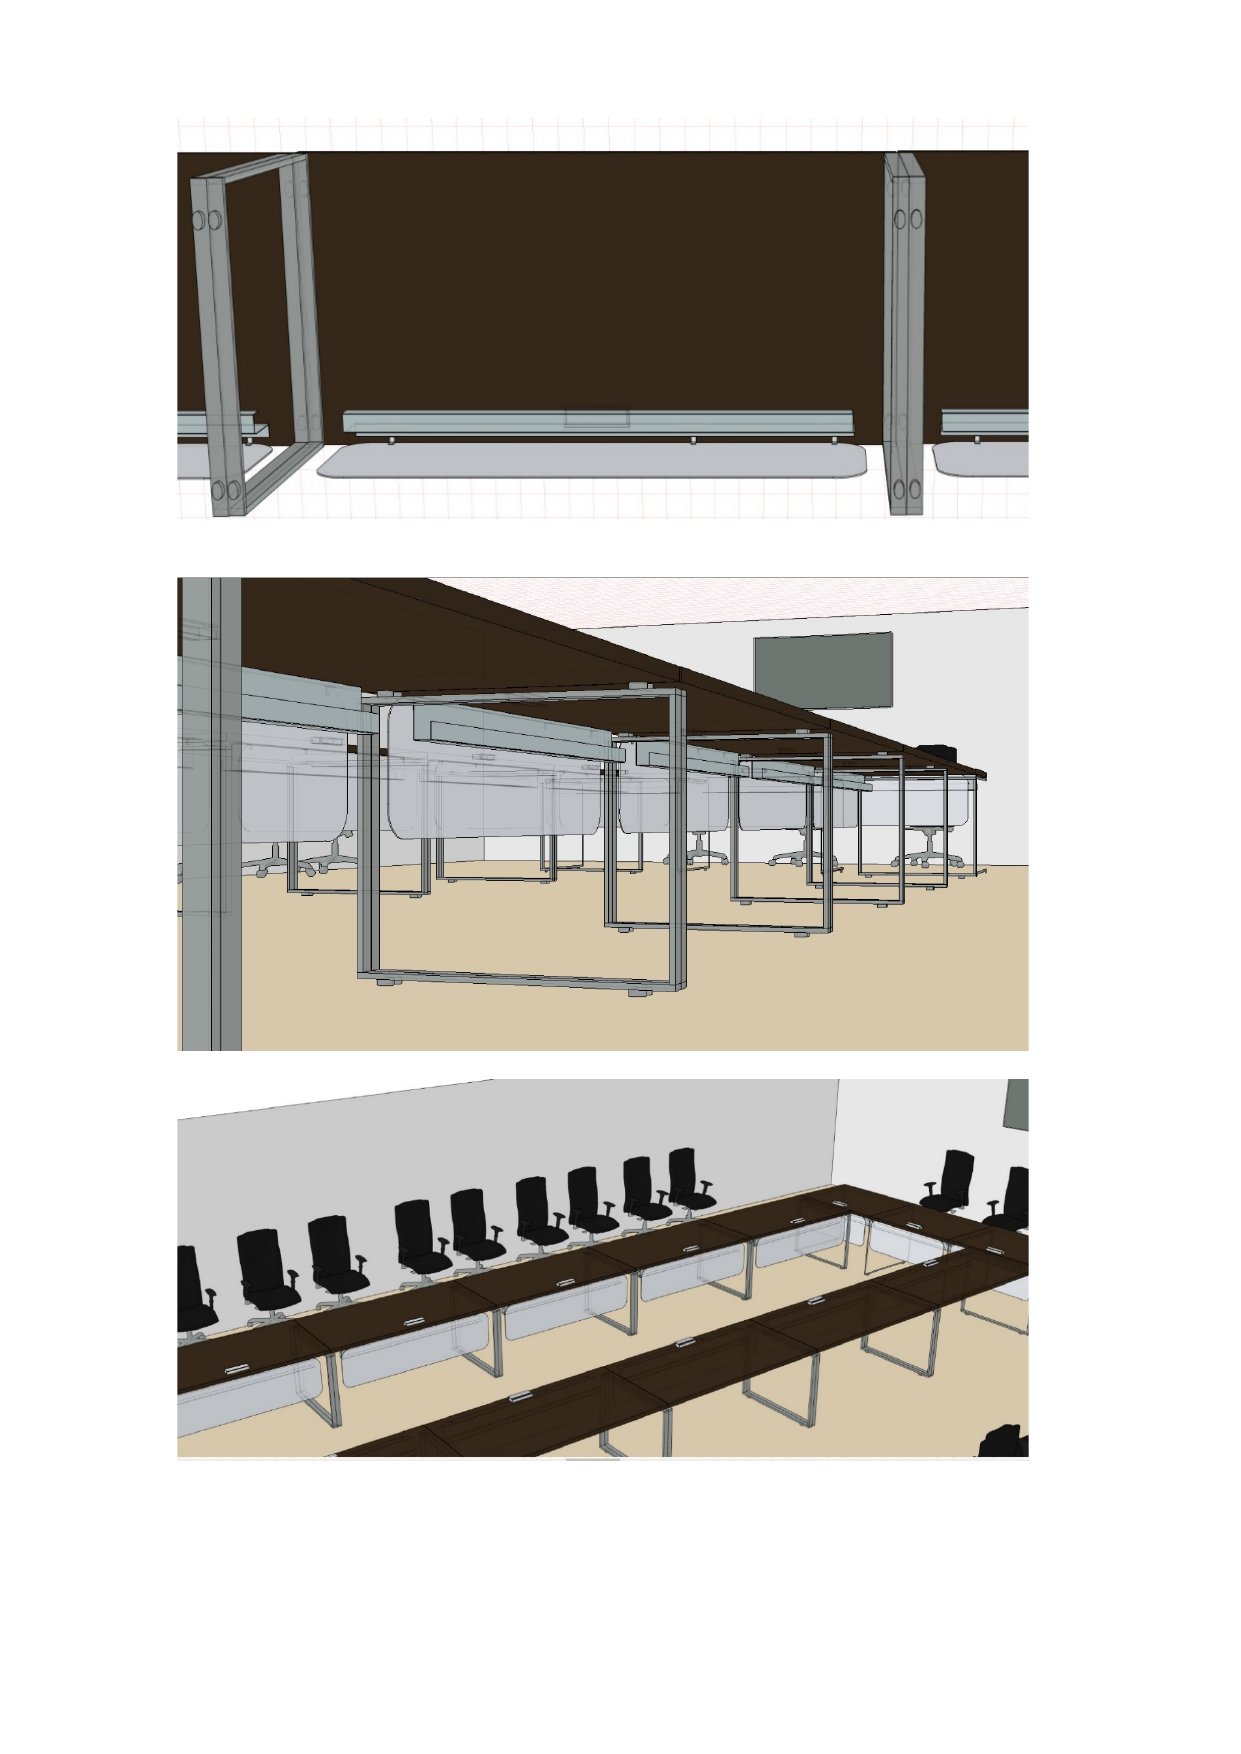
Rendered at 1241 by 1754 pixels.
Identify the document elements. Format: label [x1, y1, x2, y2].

picture [177, 577, 1029, 1051]
picture [177, 118, 1029, 520]
picture [177, 1079, 1029, 1461]
